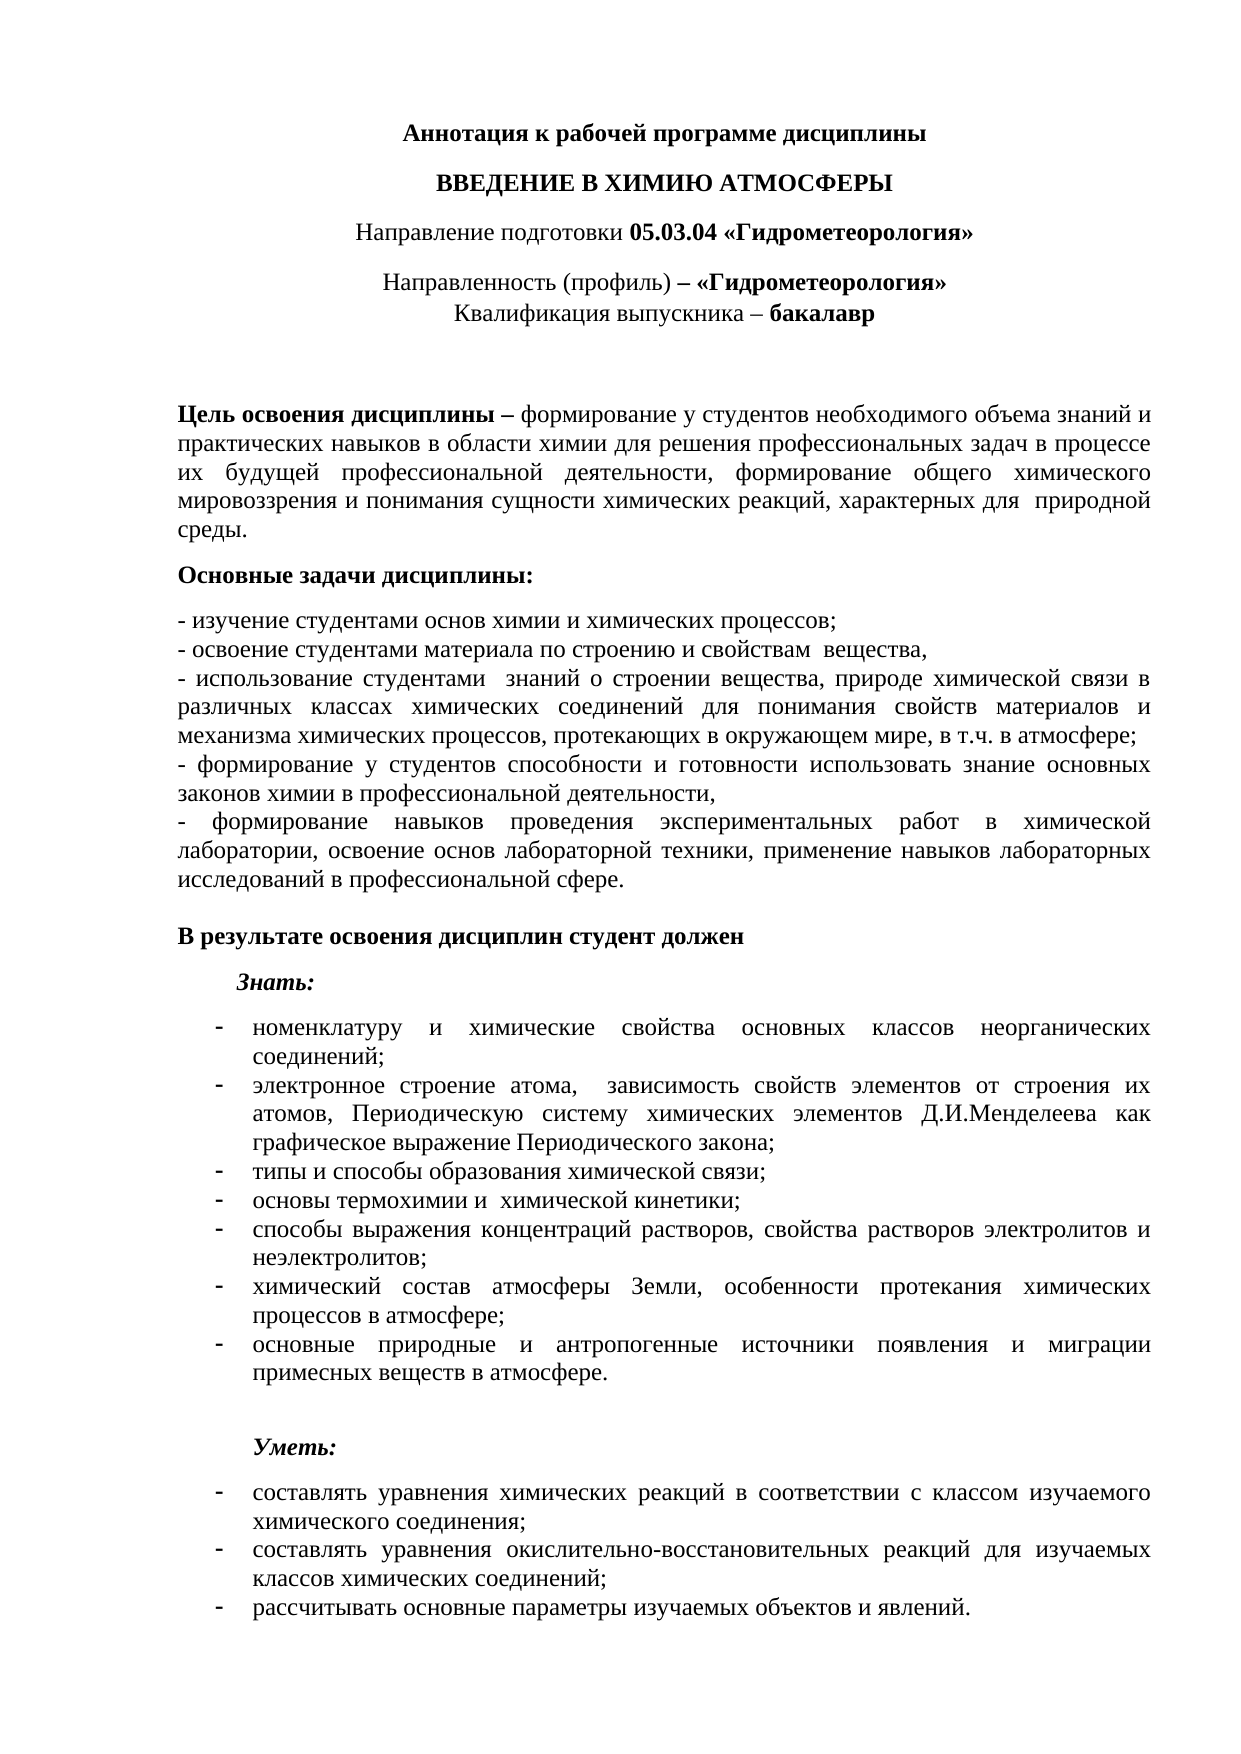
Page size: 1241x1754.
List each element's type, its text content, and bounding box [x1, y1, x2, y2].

list номенклатуру и химические свойства основных классов неорганических соединений; [215, 1012, 1152, 1070]
text - формирование у студентов способности и готовности использовать знание основных законов химии в профессиональной деятельности, [177, 749, 1152, 806]
text - изучение студентами основ химии и химических процессов; [177, 605, 1152, 634]
text - формирование навыков проведения экспериментальных работ в химической лаборатории, освоение основ лабораторной техники, применение навыков лабораторных исследований в профессиональной сфере. [177, 806, 1152, 893]
list основные природные и антропогенные источники появления и миграции примесных веществ в атмосфере. [215, 1329, 1152, 1386]
text Квалификация выпускника – бакалавр [177, 298, 1152, 327]
list рассчитывать основные параметры изучаемых объектов и явлений. [215, 1592, 1152, 1621]
text Уметь: [252, 1432, 1152, 1460]
text ВВЕДЕНИЕ В ХИМИЮ АТМОСФЕРЫ [177, 168, 1152, 197]
list химический состав атмосферы Земли, особенности протекания химических процессов в атмосфере; [215, 1271, 1152, 1329]
text Направление подготовки 05.03.04 «Гидрометеорология» [177, 217, 1152, 246]
list составлять уравнения окислительно-восстановительных реакций для изучаемых классов химических соединений; [215, 1534, 1152, 1592]
text В результате освоения дисциплин студент должен [177, 921, 1152, 950]
text Цель освоения дисциплины – формирование у студентов необходимого объема знаний и практических навыков в области химии для решения профессиональных задач в процессе их будущей профессиональной деятельности, формирование общего химического мировоззрения и понимания сущности химических реакций, характерных для природной среды. [177, 399, 1152, 543]
list способы выражения концентраций растворов, свойства растворов электролитов и неэлектролитов; [215, 1214, 1152, 1271]
text Аннотация к рабочей программе дисциплины [177, 118, 1152, 147]
text Основные задачи дисциплины: [177, 560, 1152, 588]
list типы и способы образования химической связи; [215, 1156, 1152, 1185]
list основы термохимии и химической кинетики; [215, 1185, 1152, 1214]
text - освоение студентами материала по строению и свойствам вещества, [177, 634, 1152, 663]
text Знать: [177, 967, 1152, 996]
text Направленность (профиль) – «Гидрометеорология» [177, 267, 1152, 296]
list электронное строение атома, зависимость свойств элементов от строения их атомов, Периодическую систему химических элементов Д.И.Менделеева как графическое выражение Периодического закона; [215, 1070, 1152, 1156]
list составлять уравнения химических реакций в соответствии с классом изучаемого химического соединения; [215, 1477, 1152, 1534]
text - использование студентами знаний о строении вещества, природе химической связи в различных классах химических соединений для понимания свойств материалов и механизма химических процессов, протекающих в окружающем мире, в т.ч. в атмосфере; [177, 663, 1152, 749]
